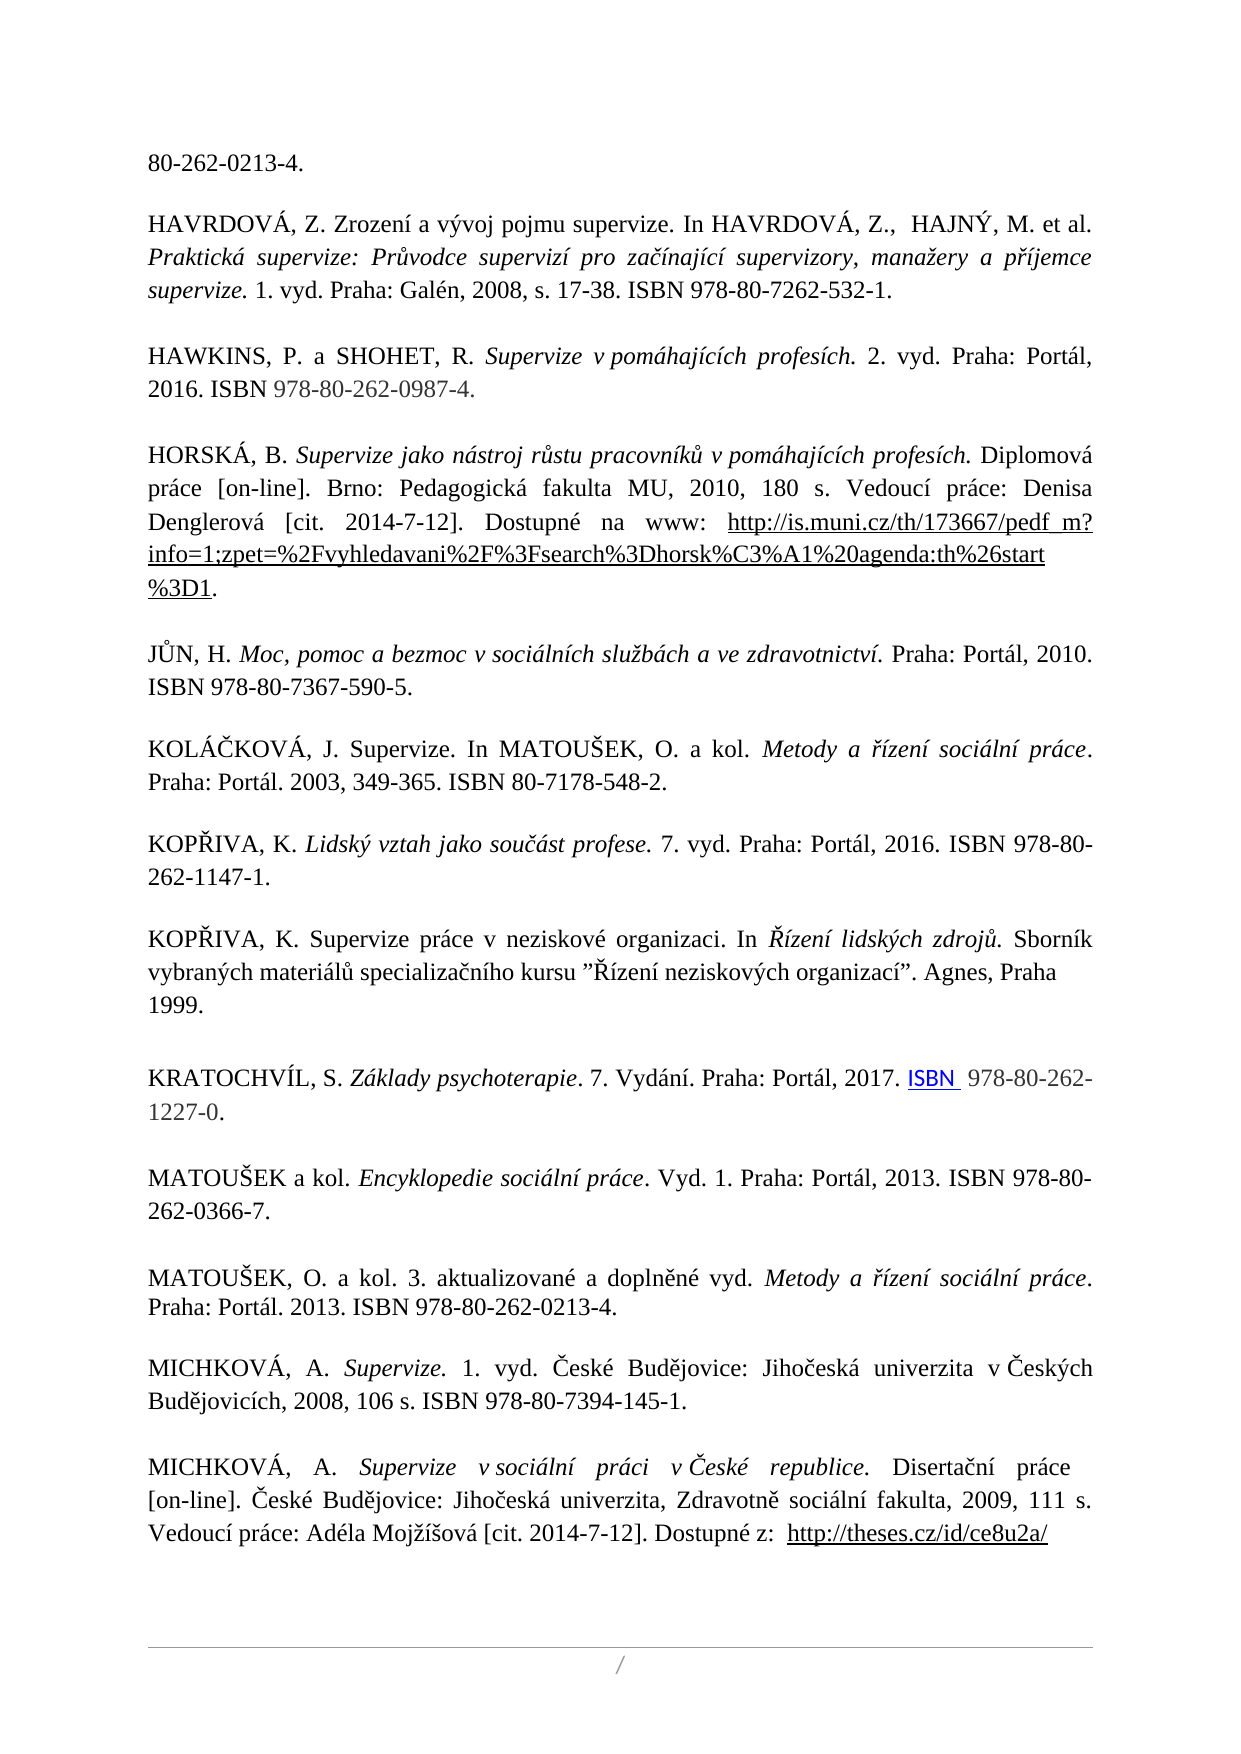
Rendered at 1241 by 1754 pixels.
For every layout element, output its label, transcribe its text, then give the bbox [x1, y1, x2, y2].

text KRATOCHVÍL, S. Základy psychoterapie. 7. Vydání. Praha: Portál, 2017. ISBN 978-80-262-1227-0. [148, 1062, 1093, 1159]
text JŮN, H. Moc, pomoc a bezmoc v sociálních službách a ve zdravotnictví. Praha: Portál, 2010. ISBN 978-80-7367-590-5. [148, 639, 1093, 700]
text MICHKOVÁ, A. Supervize. 1. vyd. České Budějovice: Jihočeská univerzita v Českých Budějovicích, 2008, 106 s. ISBN 978-80-7394-145-1. [148, 1353, 1093, 1415]
text KOPŘIVA, K. Lidský vztah jako součást profese. 7. vyd. Praha: Portál, 2016. ISBN 978-80-262-1147-1. [148, 829, 1093, 891]
text HAWKINS, P. a SHOHET, R. Supervize v pomáhajících profesích. 2. vyd. Praha: Portál, 2016. ISBN 978-80-262-0987-4. [148, 341, 1093, 403]
text MICHKOVÁ, A. Supervize v sociální práci v České republice. Disertační práce [on-line]. České Budějovice: Jihočeská univerzita, Zdravotně sociální fakulta, 2009, 111 s. Vedoucí práce: Adéla Mojžíšová [cit. 2014-7-12]. Dostupné z: http://theses.cz/id/ce8u2a/ [148, 1452, 1093, 1547]
text KOPŘIVA, K. Supervize práce v neziskové organizaci. In Řízení lidských zdrojů. Sborník vybraných materiálů specializačního kursu ”Řízení neziskových organizací”. Agnes, Praha [148, 924, 1093, 986]
text MATOUŠEK a kol. Encyklopedie sociální práce. Vyd. 1. Praha: Portál, 2013. ISBN 978-80-262-0366-7. [148, 1163, 1093, 1225]
text 1999. [148, 990, 1093, 1019]
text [148, 148, 1093, 176]
text HAVRDOVÁ, Z. Zrození a vývoj pojmu supervize. In HAVRDOVÁ, Z., HAJNÝ, M. et al. Praktická supervize: Průvodce supervizí pro začínající supervizory, manažery a příjemce supervize. 1. vyd. Praha: Galén, 2008, s. 17-38. ISBN 978-80-7262-532-1. [148, 209, 1093, 304]
text KOLÁČKOVÁ, J. Supervize. In MATOUŠEK, O. a kol. Metody a řízení sociální práce. Praha: Portál. 2003, 349-365. ISBN 80-7178-548-2. [148, 734, 1093, 796]
text HORSKÁ, B. Supervize jako nástroj růstu pracovníků v pomáhajících profesích. Diplomová práce [on-line]. Brno: Pedagogická fakulta MU, 2010, 180 s. Vedoucí práce: Denisa Denglerová [cit. 2014-7-12]. Dostupné na www: http://is.muni.cz/th/173667/pedf_m?info=1;zpet=%2Fvyhledavani%2F%3Fsearch%3Dhorsk%C3%A1%20agenda:th%26start%3D1. [148, 441, 1093, 601]
text MATOUŠEK, O. a kol. 3. aktualizované a doplněné vyd. Metody a řízení sociální práce. Praha: Portál. 2013. ISBN 978-80-262-0213-4. [148, 1263, 1093, 1320]
